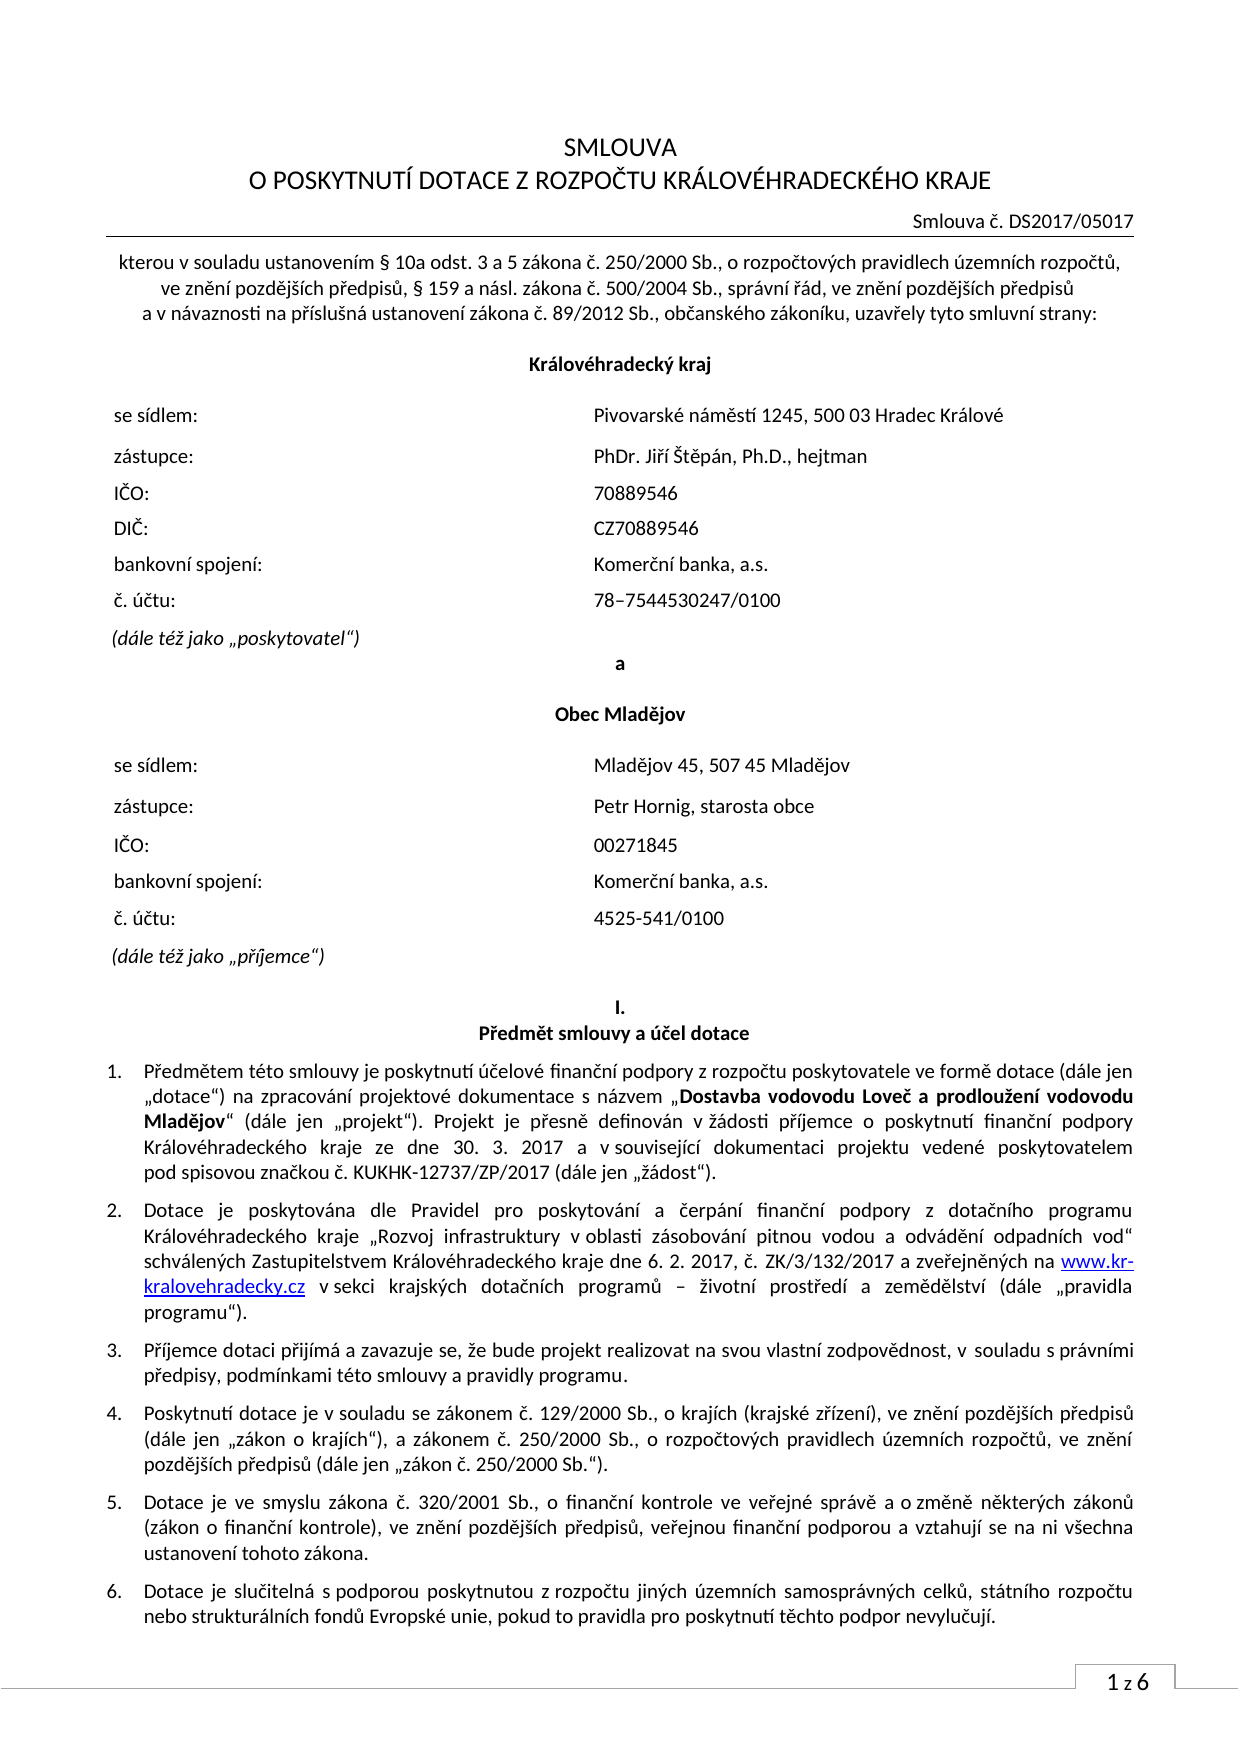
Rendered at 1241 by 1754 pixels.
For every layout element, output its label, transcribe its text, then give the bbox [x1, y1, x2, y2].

table_cell PhDr. Jiří Štěpán, Ph.D., hejtman [586, 443, 1066, 480]
table_cell Petr Hornig, starosta obce [586, 794, 1066, 832]
table_cell 70889546 [586, 480, 1066, 515]
table_cell č. účtu: [106, 588, 586, 625]
list Poskytnutí dotace je v souladu se zákonem č. 129/2000 Sb., o krajích (krajské zřízení), ve znění pozdějších předpisů (dále jen „zákon o krajích“), a zákonem č. 250/2000 Sb., o rozpočtových pravidlech územních rozpočtů, ve znění pozdějších předpisů (dále jen „zákon č. 250/2000 Sb.“). [106, 1400, 1134, 1477]
text Smlouva č. DS2017/05017 [106, 208, 1134, 236]
table_header se sídlem: [106, 402, 586, 443]
list Dotace je ve smyslu zákona č. 320/2001 Sb., o finanční kontrole ve veřejné správě a o změně některých zákonů (zákon o finanční kontrole), ve znění pozdějších předpisů, veřejnou finanční podporou a vztahují se na ni všechna ustanovení tohoto zákona. [106, 1489, 1134, 1565]
table_cell CZ70889546 [586, 515, 1066, 551]
table_cell IČO: [106, 480, 586, 515]
table_cell DIČ: [106, 515, 586, 551]
text a [106, 650, 1134, 676]
table_cell Komerční banka, a.s. [586, 551, 1066, 587]
table_header se sídlem: [106, 752, 586, 793]
text SMLOUVA [106, 130, 1134, 163]
list Předmětem této smlouvy je poskytnutí účelové finanční podpory z rozpočtu poskytovatele ve formě dotace (dále jen „dotace“) na zpracování projektové dokumentace s názvem „Dostavba vodovodu Loveč a prodloužení vodovodu Mladějov“ (dále jen „projekt“). Projekt je přesně definován v žádosti příjemce o poskytnutí finanční podpory Královéhradeckého kraje ze dne 30. 3. 2017 a v související dokumentaci projektu vedené poskytovatelem pod spisovou značkou č. KUKHK-12737/ZP/2017 (dále jen „žádost“). [106, 1058, 1134, 1185]
table_cell bankovní spojení: [106, 869, 586, 905]
table_header Pivovarské náměstí 1245, 500 03 Hradec Králové [586, 402, 1066, 443]
table_cell IČO: [106, 832, 586, 869]
text Předmět smlouvy a účel dotace [106, 1020, 1134, 1045]
table_cell zástupce: [106, 794, 586, 832]
text Obec Mladějov [106, 701, 1134, 726]
text Královéhradecký kraj [106, 351, 1134, 377]
table_cell 00271845 [586, 832, 1066, 869]
text (dále též jako „příjemce“) [106, 944, 1134, 969]
table_cell zástupce: [106, 443, 586, 480]
text O POSKYTNUTÍ DOTACE Z ROZPOČTU KRÁLOVÉHRADECKÉHO KRAJE [106, 163, 1134, 196]
table_cell bankovní spojení: [106, 551, 586, 587]
text (dále též jako „poskytovatel“) [106, 625, 1134, 650]
text I. [106, 994, 1134, 1020]
text kterou v souladu ustanovením § 10a odst. 3 a 5 zákona č. 250/2000 Sb., o rozpočtových pravidlech územních rozpočtů, ve znění pozdějších předpisů, § 159 a násl. zákona č. 500/2004 Sb., správní řád, ve znění pozdějších předpisů a v návaznosti na příslušná ustanovení zákona č. 89/2012 Sb., občanského zákoníku, uzavřely tyto smluvní strany: [106, 249, 1134, 326]
table_cell 4525-541/0100 [586, 905, 1066, 944]
list Dotace je poskytována dle Pravidel pro poskytování a čerpání finanční podpory z dotačního programu Královéhradeckého kraje „Rozvoj infrastruktury v oblasti zásobování pitnou vodou a odvádění odpadních vod“ schválených Zastupitelstvem Královéhradeckého kraje dne 6. 2. 2017, č. ZK/3/132/2017 a zveřejněných na www.kr-kralovehradecky.cz v sekci krajských dotačních programů – životní prostředí a zemědělství (dále „pravidla programu“). [106, 1197, 1134, 1324]
table_cell Komerční banka, a.s. [586, 869, 1066, 905]
list Dotace je slučitelná s podporou poskytnutou z rozpočtu jiných územních samosprávných celků, státního rozpočtu nebo strukturálních fondů Evropské unie, pokud to pravidla pro poskytnutí těchto podpor nevylučují. [106, 1578, 1134, 1629]
table_cell č. účtu: [106, 905, 586, 944]
table_cell 78–7544530247/0100 [586, 588, 1066, 625]
table_header Mladějov 45, 507 45 Mladějov [586, 752, 1066, 793]
list Příjemce dotaci přijímá a zavazuje se, že bude projekt realizovat na svou vlastní zodpovědnost, v souladu s právními předpisy, podmínkami této smlouvy a pravidly programu. [106, 1337, 1134, 1388]
